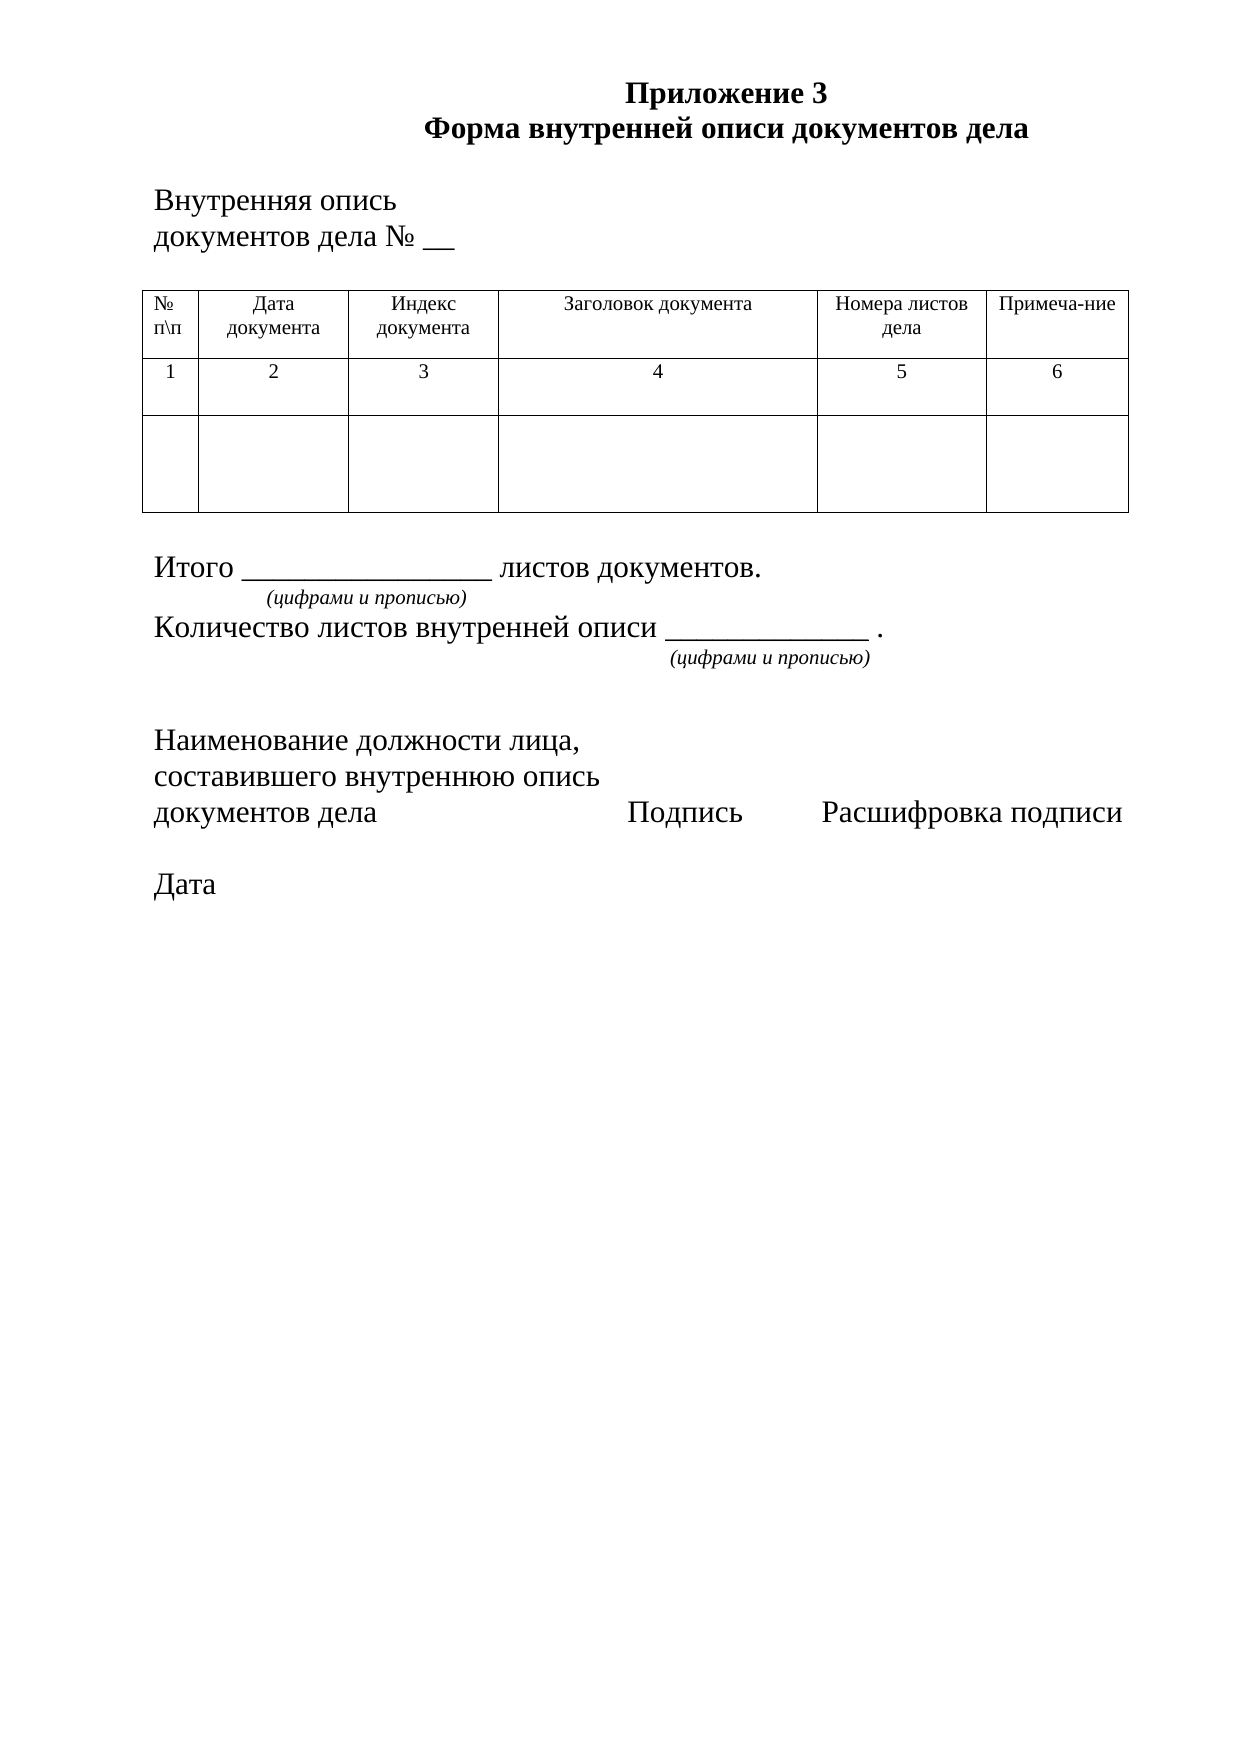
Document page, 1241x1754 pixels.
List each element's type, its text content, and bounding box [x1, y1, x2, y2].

table_cell [199, 416, 348, 512]
text (цифрами и прописью) [153, 645, 1152, 669]
table_cell 6 [987, 359, 1128, 415]
text Форма внутренней описи документов дела [227, 110, 1152, 146]
text (цифрами и прописью) [153, 585, 1152, 609]
text Итого ________________ листов документов. [153, 549, 1152, 585]
table_cell [818, 416, 986, 512]
text Приложение 3 [227, 74, 1152, 110]
table_cell 2 [199, 359, 348, 415]
text документов дела Подпись Расшифровка подписи [153, 793, 1152, 829]
table_header № п\п [143, 291, 198, 358]
table_cell [987, 416, 1128, 512]
table_cell 1 [143, 359, 198, 415]
text Наименование должности лица, [153, 721, 1152, 757]
table_cell 5 [818, 359, 986, 415]
table_header Номера листов дела [818, 291, 986, 358]
table_cell [499, 416, 817, 512]
text Дата [153, 865, 1152, 901]
table_cell 4 [499, 359, 817, 415]
text документов дела № __ [153, 218, 1152, 253]
table_cell [143, 416, 198, 512]
table_header Индекс документа [349, 291, 498, 358]
table_header Примеча-ние [987, 291, 1128, 358]
table_cell [349, 416, 498, 512]
text Внутренняя опись [153, 182, 1152, 218]
table_header Заголовок документа [499, 291, 817, 358]
table_header Дата документа [199, 291, 348, 358]
table_cell 3 [349, 359, 498, 415]
text составившего внутреннюю опись [153, 757, 1152, 793]
text Количество листов внутренней описи _____________ . [153, 609, 1152, 645]
